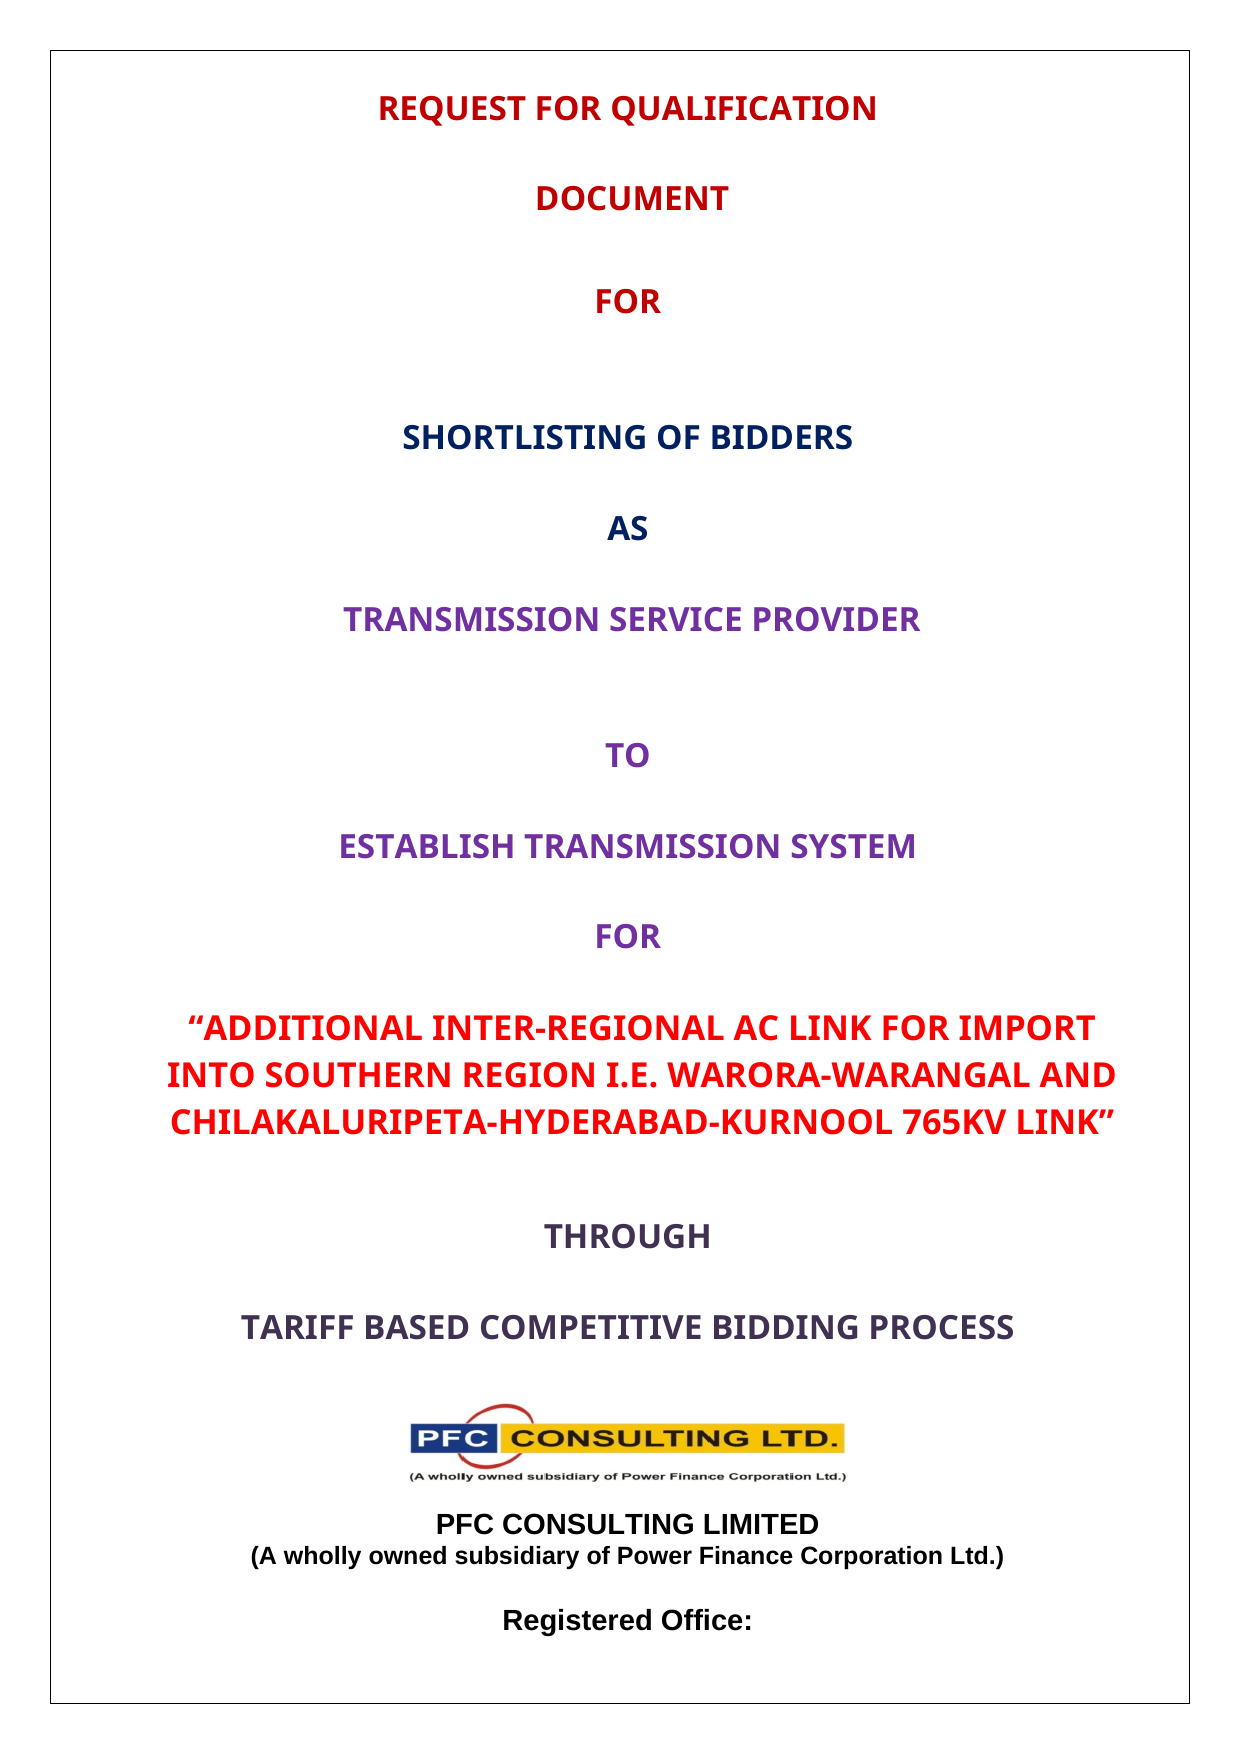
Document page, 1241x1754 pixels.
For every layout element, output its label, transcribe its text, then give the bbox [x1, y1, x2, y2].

text DOCUMENT [150, 175, 1105, 221]
text ESTABLISH TRANSMISSION SYSTEM [150, 822, 1105, 868]
text AS [150, 504, 1105, 550]
subtitle THROUGH [150, 1213, 1105, 1258]
subtitle TARIFF BASED COMPETITIVE BIDDING PROCESS [150, 1304, 1105, 1349]
text (A wholly owned subsidiary of Power Finance Corporation Ltd.) [150, 1541, 1105, 1569]
text REQUEST FOR QUALIFICATION [150, 84, 1105, 130]
text TRANSMISSION SERVICE PROVIDER [150, 595, 1105, 641]
text FOR [150, 277, 1105, 323]
subtitle SHORTLISTING OF BIDDERS [150, 414, 1105, 459]
text TO [150, 732, 1105, 777]
text PFC CONSULTING LIMITED [150, 1507, 1105, 1541]
text Registered Office: [150, 1603, 1105, 1637]
picture [382, 1382, 874, 1505]
text FOR [150, 913, 1105, 959]
text “ADDITIONAL INTER-REGIONAL AC LINK FOR IMPORT INTO SOUTHERN REGION I.E. WARORA-WARANGAL AND CHILAKALURIPETA-HYDERABAD-KURNOOL 765KV LINK” [150, 1004, 1134, 1145]
